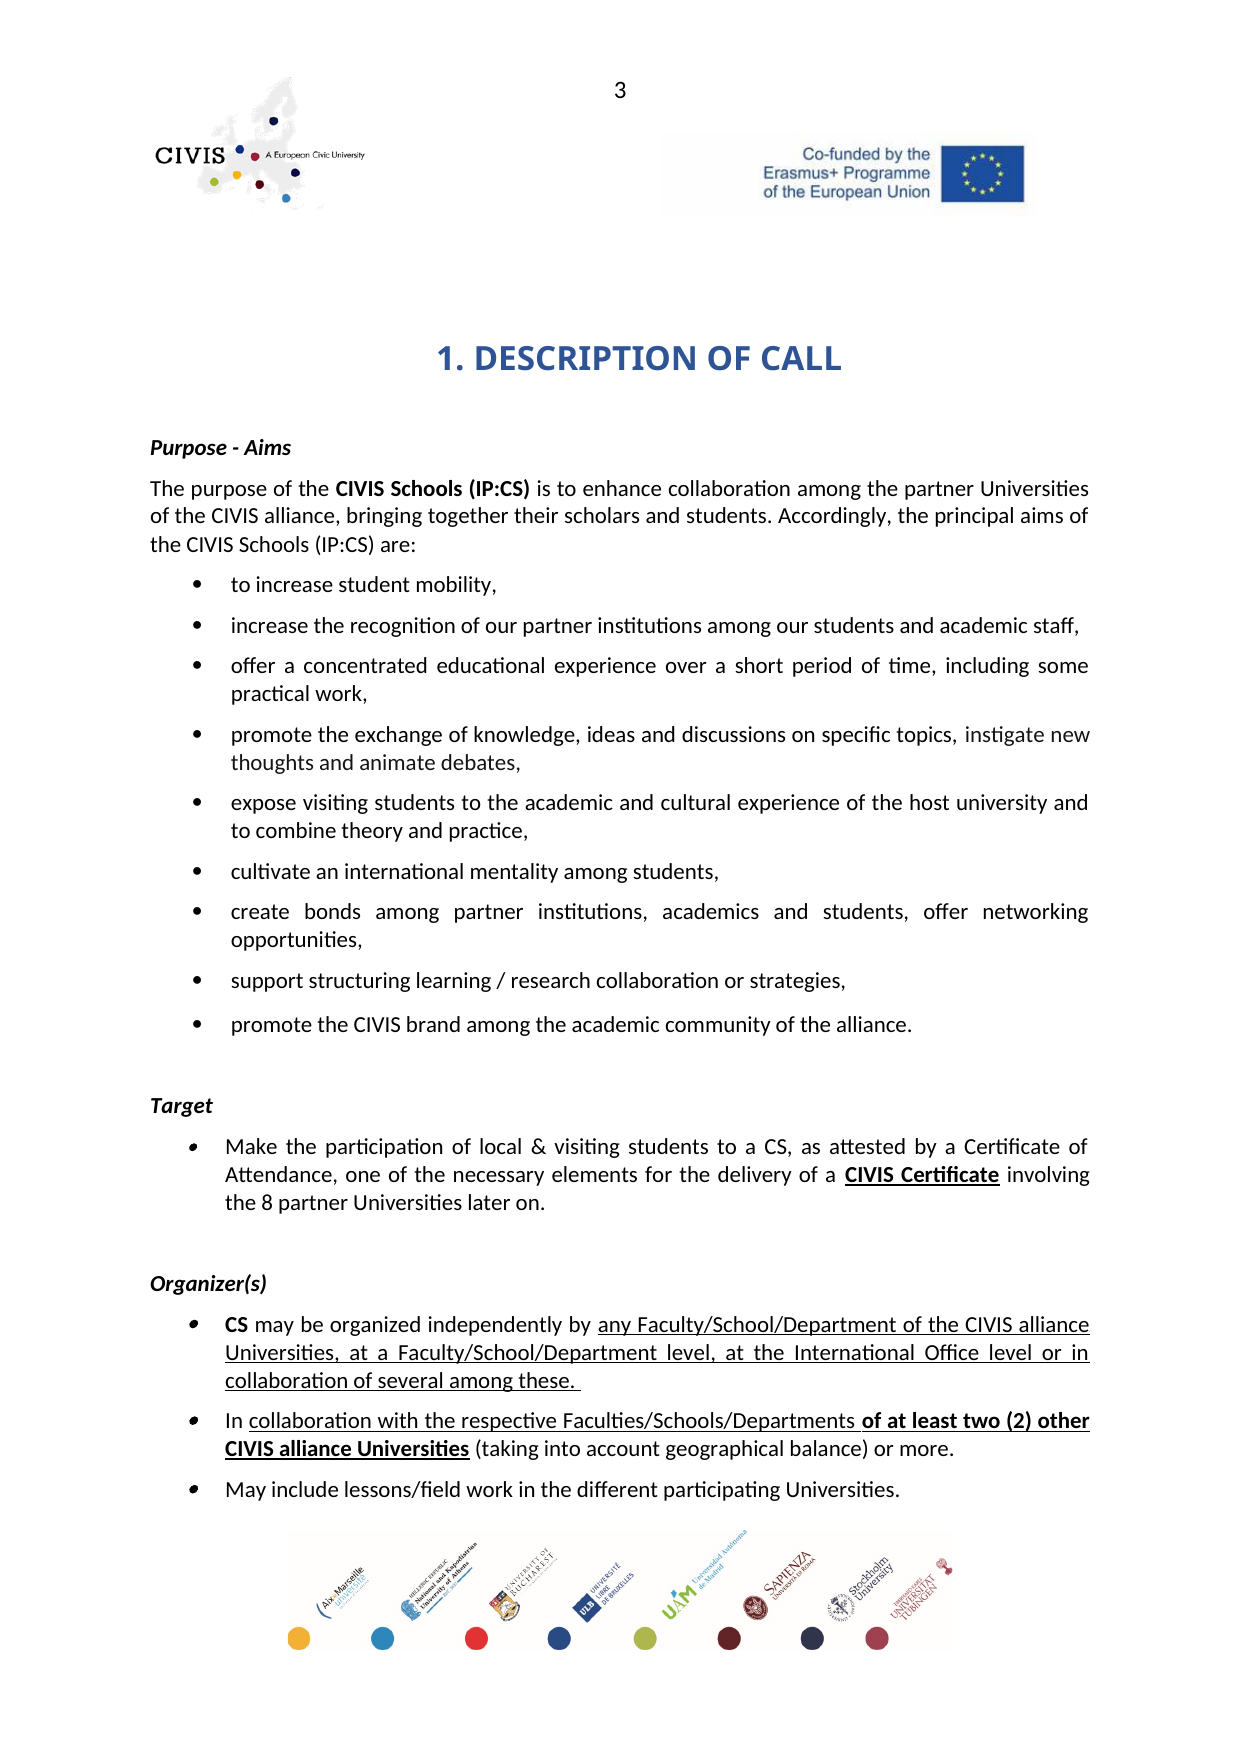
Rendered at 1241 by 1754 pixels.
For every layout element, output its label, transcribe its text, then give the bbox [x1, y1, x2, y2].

list expose visiting students to the academic and cultural experience of the host university and to combine theory and practice, [193, 788, 1090, 844]
list In collaboration with the respective Faculties/Schools/Departments of at least two (2) other CIVIS alliance Universities (taking into account geographical balance) or more. [187, 1406, 1090, 1462]
list May include lessons/field work in the different participating Universities. [187, 1475, 1090, 1503]
list promote the exchange of knowledge, ideas and discussions on specific topics, instigate new thoughts and animate debates, [193, 720, 1090, 776]
picture [660, 132, 1037, 216]
picture [287, 1530, 953, 1650]
text Purpose - Aims [150, 433, 1090, 461]
list Make the participation of local & visiting students to a CS, as attested by a Certificate of Attendance, one of the necessary elements for the delivery of a CIVIS Certificate involving the 8 partner Universities later on. [187, 1132, 1090, 1216]
list promote the CIVIS brand among the academic community of the alliance. [193, 1011, 1090, 1039]
list CS may be organized independently by any Faculty/School/Department of the CIVIS alliance Universities, at a Faculty/School/Department level, at the International Office level or in collaboration of several among these. [187, 1310, 1090, 1394]
text Organizer(s) [150, 1269, 1090, 1297]
list create bonds among partner institutions, academics and students, offer networking opportunities, [193, 897, 1090, 953]
text Target [150, 1092, 1090, 1120]
list increase the recognition of our partner institutions among our students and academic staff, [193, 611, 1090, 639]
list offer a concentrated educational experience over a short period of time, including some practical work, [193, 651, 1090, 707]
list support structuring learning / research collaboration or strategies, [193, 966, 1090, 994]
picture [150, 73, 370, 216]
list to increase student mobility, [193, 570, 1090, 598]
text The purpose of the CIVIS Schools (IP:CS) is to enhance collaboration among the partner Universities of the CIVIS alliance, bringing together their scholars and students. Accordingly, the principal aims of the CIVIS Schools (IP:CS) are: [150, 474, 1090, 558]
subtitle DESCRIPTION OF CALL [187, 335, 1090, 380]
list cultivate an international mentality among students, [193, 857, 1090, 885]
